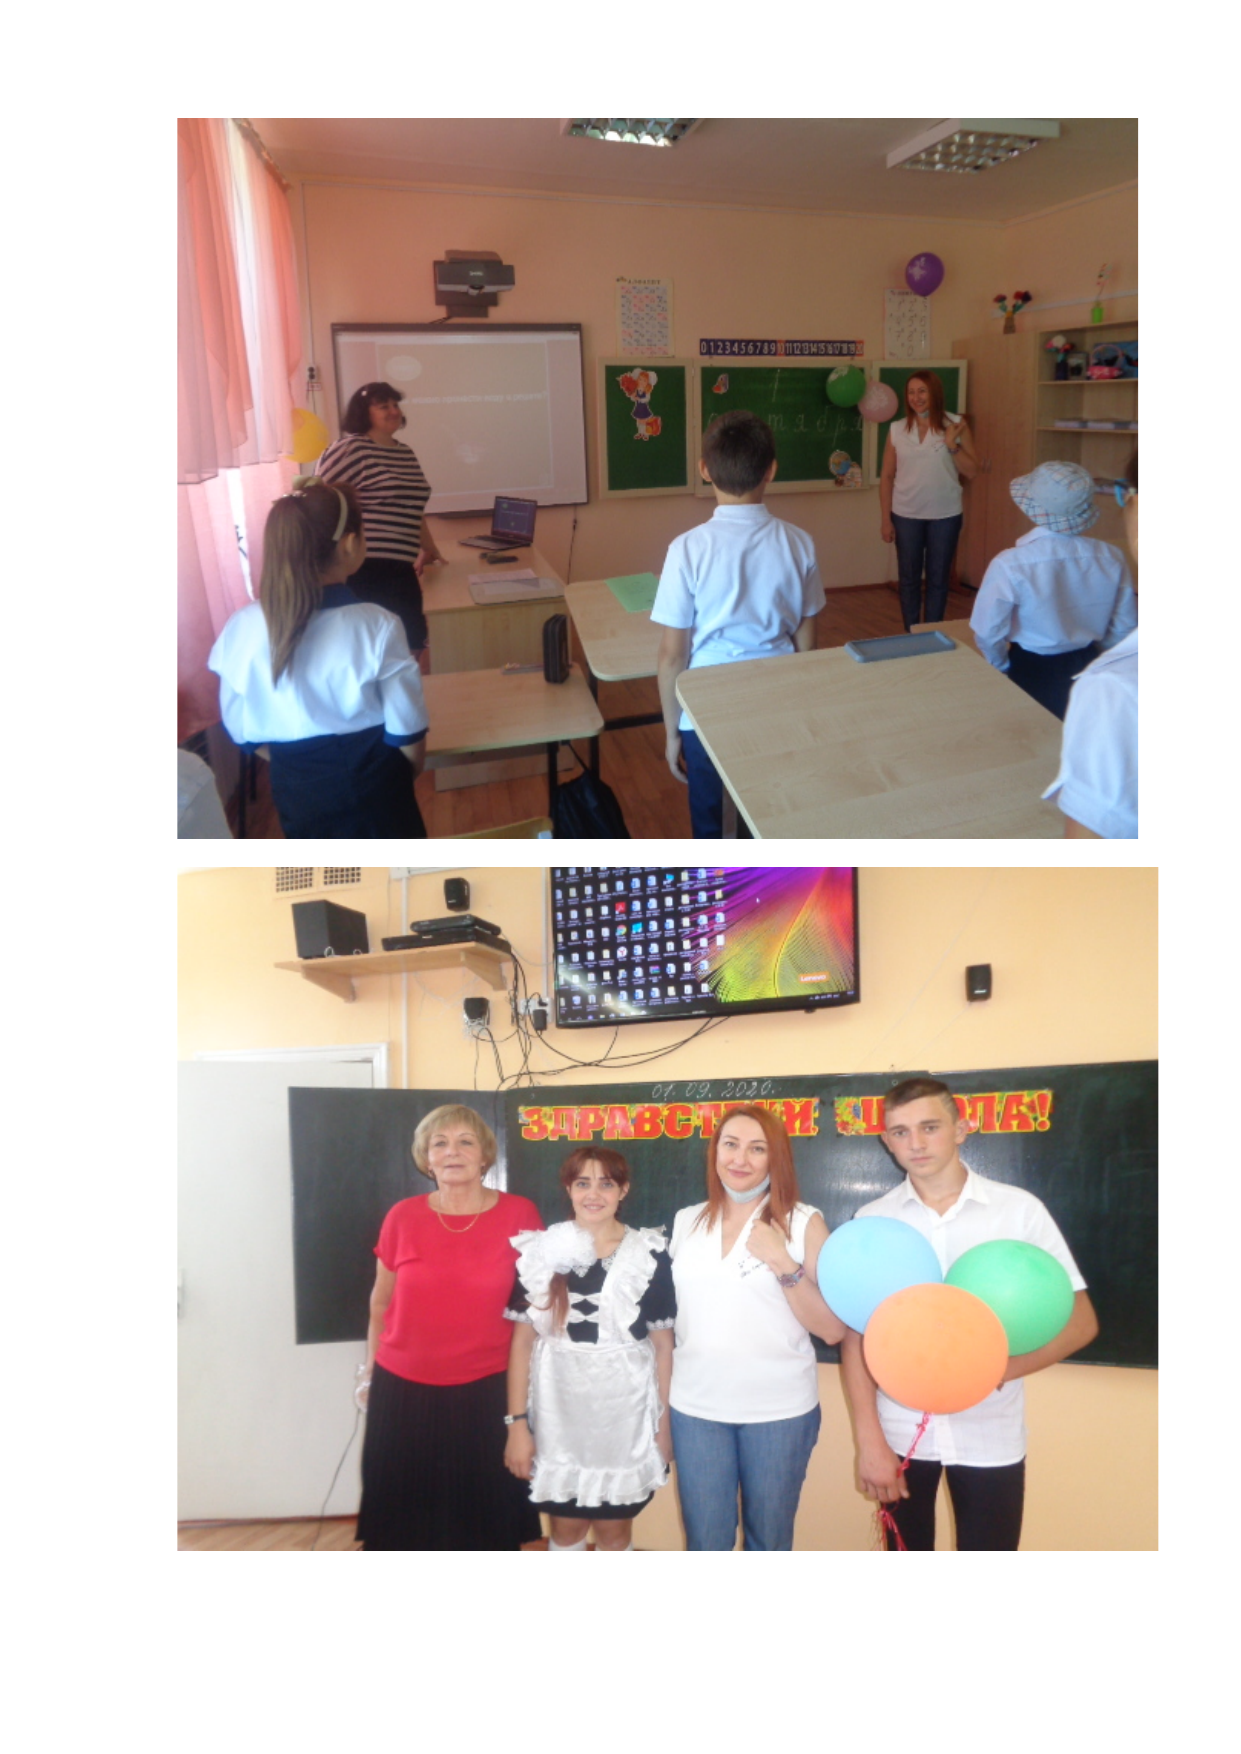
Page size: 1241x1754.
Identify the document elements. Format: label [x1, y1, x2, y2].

picture [177, 118, 1139, 839]
picture [177, 867, 1159, 1551]
